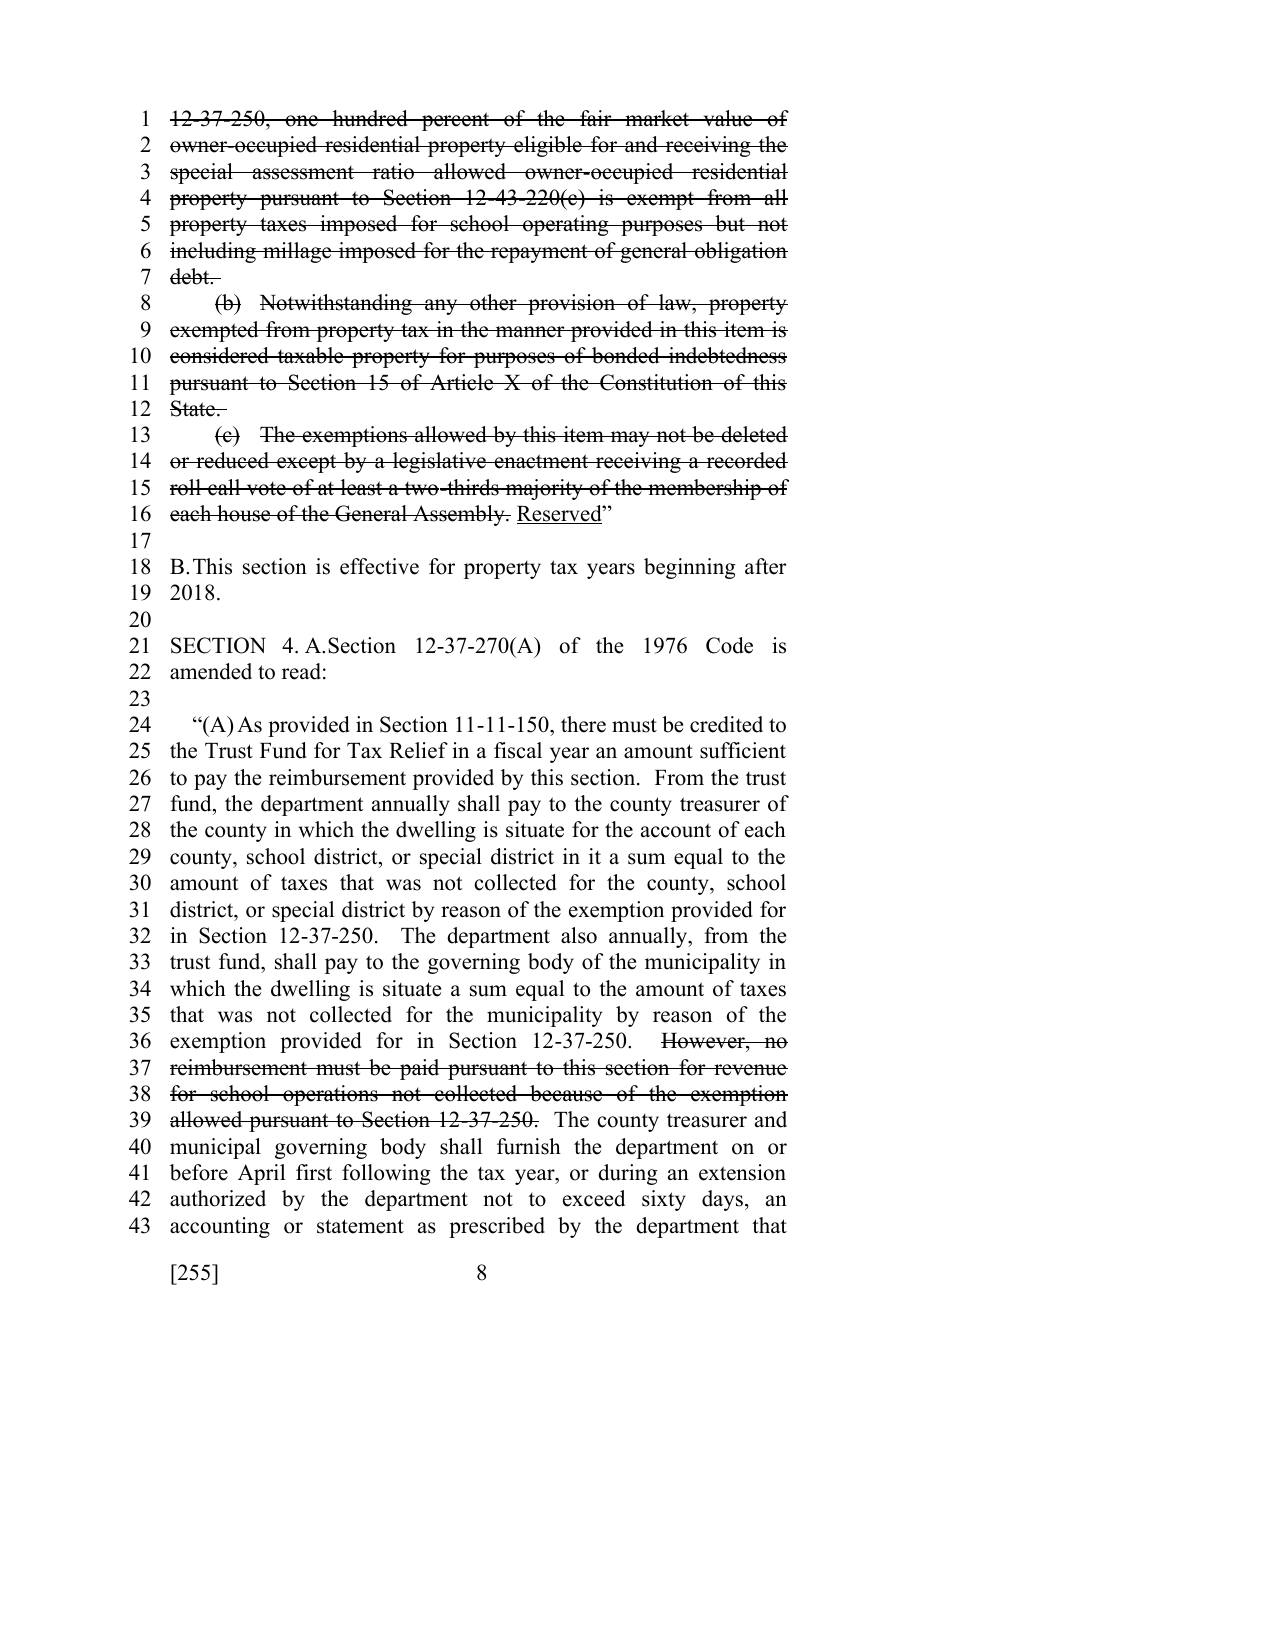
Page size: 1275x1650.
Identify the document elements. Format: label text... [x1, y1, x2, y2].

text (c) The exemptions allowed by this item may not be deleted or reduced except by a legislative enactment receiving a recorded roll call vote of at least a two-thirds majority of the membership of each house of the General Assembly. Reserved” [169, 421, 787, 462]
text SECTION 4. A. Section 12-37-270(A) of the 1976 Code is amended to read: [169, 632, 787, 685]
text (c) The exemptions allowed by this item may not be deleted or reduced except by a legislative enactment receiving a recorded roll call vote of at least a two-thirds majority of the membership of each house of the General Assembly. Reserved” [169, 463, 787, 488]
text (b) Notwithstanding any other provision of law, property exempted from property tax in the manner provided in this item is considered taxable property for purposes of bonded indebtedness pursuant to Section 15 of Article X of the Constitution of this State. [169, 289, 787, 330]
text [169, 120, 787, 146]
text (b) Notwithstanding any other provision of law, property exempted from property tax in the manner provided in this item is considered taxable property for purposes of bonded indebtedness pursuant to Section 15 of Article X of the Constitution of this State. [169, 384, 787, 421]
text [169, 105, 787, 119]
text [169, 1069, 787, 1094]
text B. This section is effective for property tax years beginning after 2018. [169, 553, 787, 606]
text (b) Notwithstanding any other provision of law, property exempted from property tax in the manner provided in this item is considered taxable property for purposes of bonded indebtedness pursuant to Section 15 of Article X of the Constitution of this State. [169, 331, 787, 356]
text (b) Notwithstanding any other provision of law, property exempted from property tax in the manner provided in this item is considered taxable property for purposes of bonded indebtedness pursuant to Section 15 of Article X of the Constitution of this State. [169, 357, 787, 383]
text (c) The exemptions allowed by this item may not be deleted or reduced except by a legislative enactment receiving a recorded roll call vote of at least a two-thirds majority of the membership of each house of the General Assembly. Reserved” [169, 489, 787, 527]
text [169, 1095, 787, 1238]
